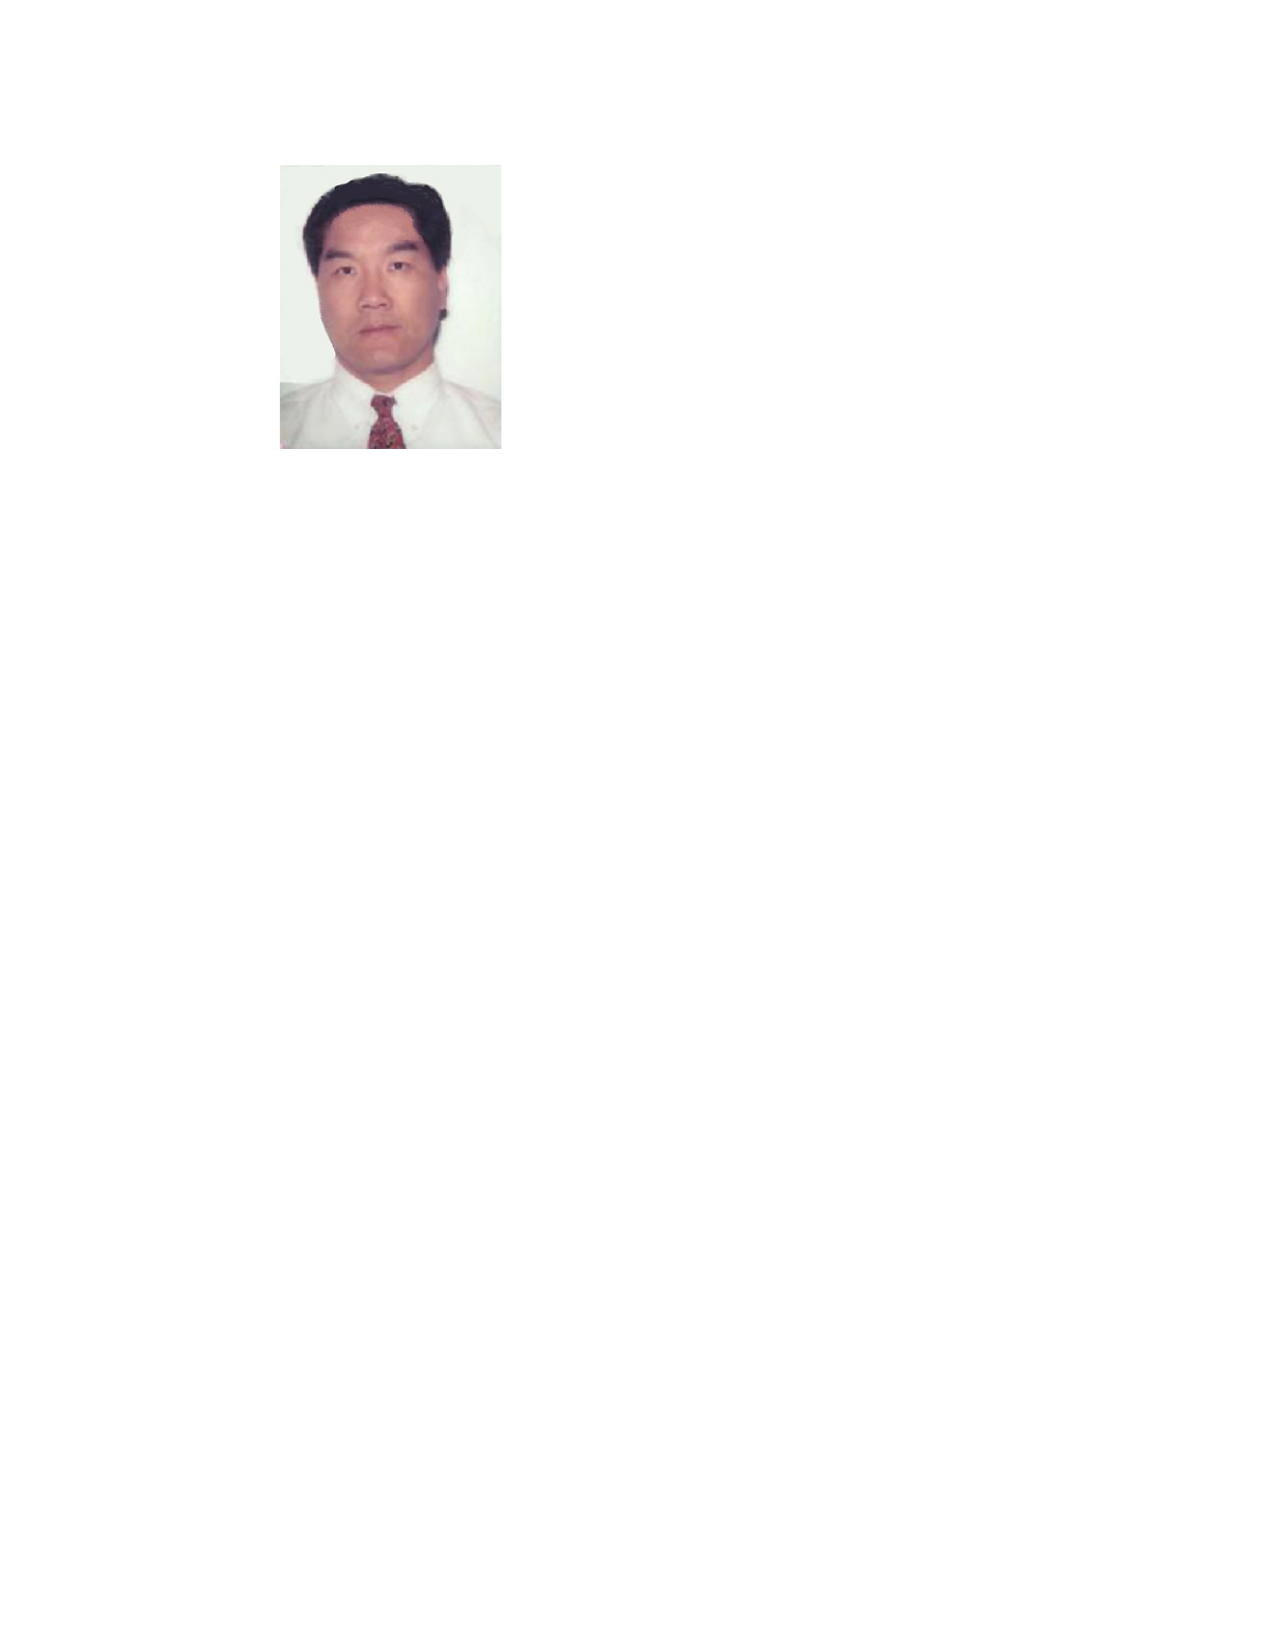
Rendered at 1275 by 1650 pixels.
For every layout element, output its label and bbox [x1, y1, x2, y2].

picture [279, 165, 502, 449]
